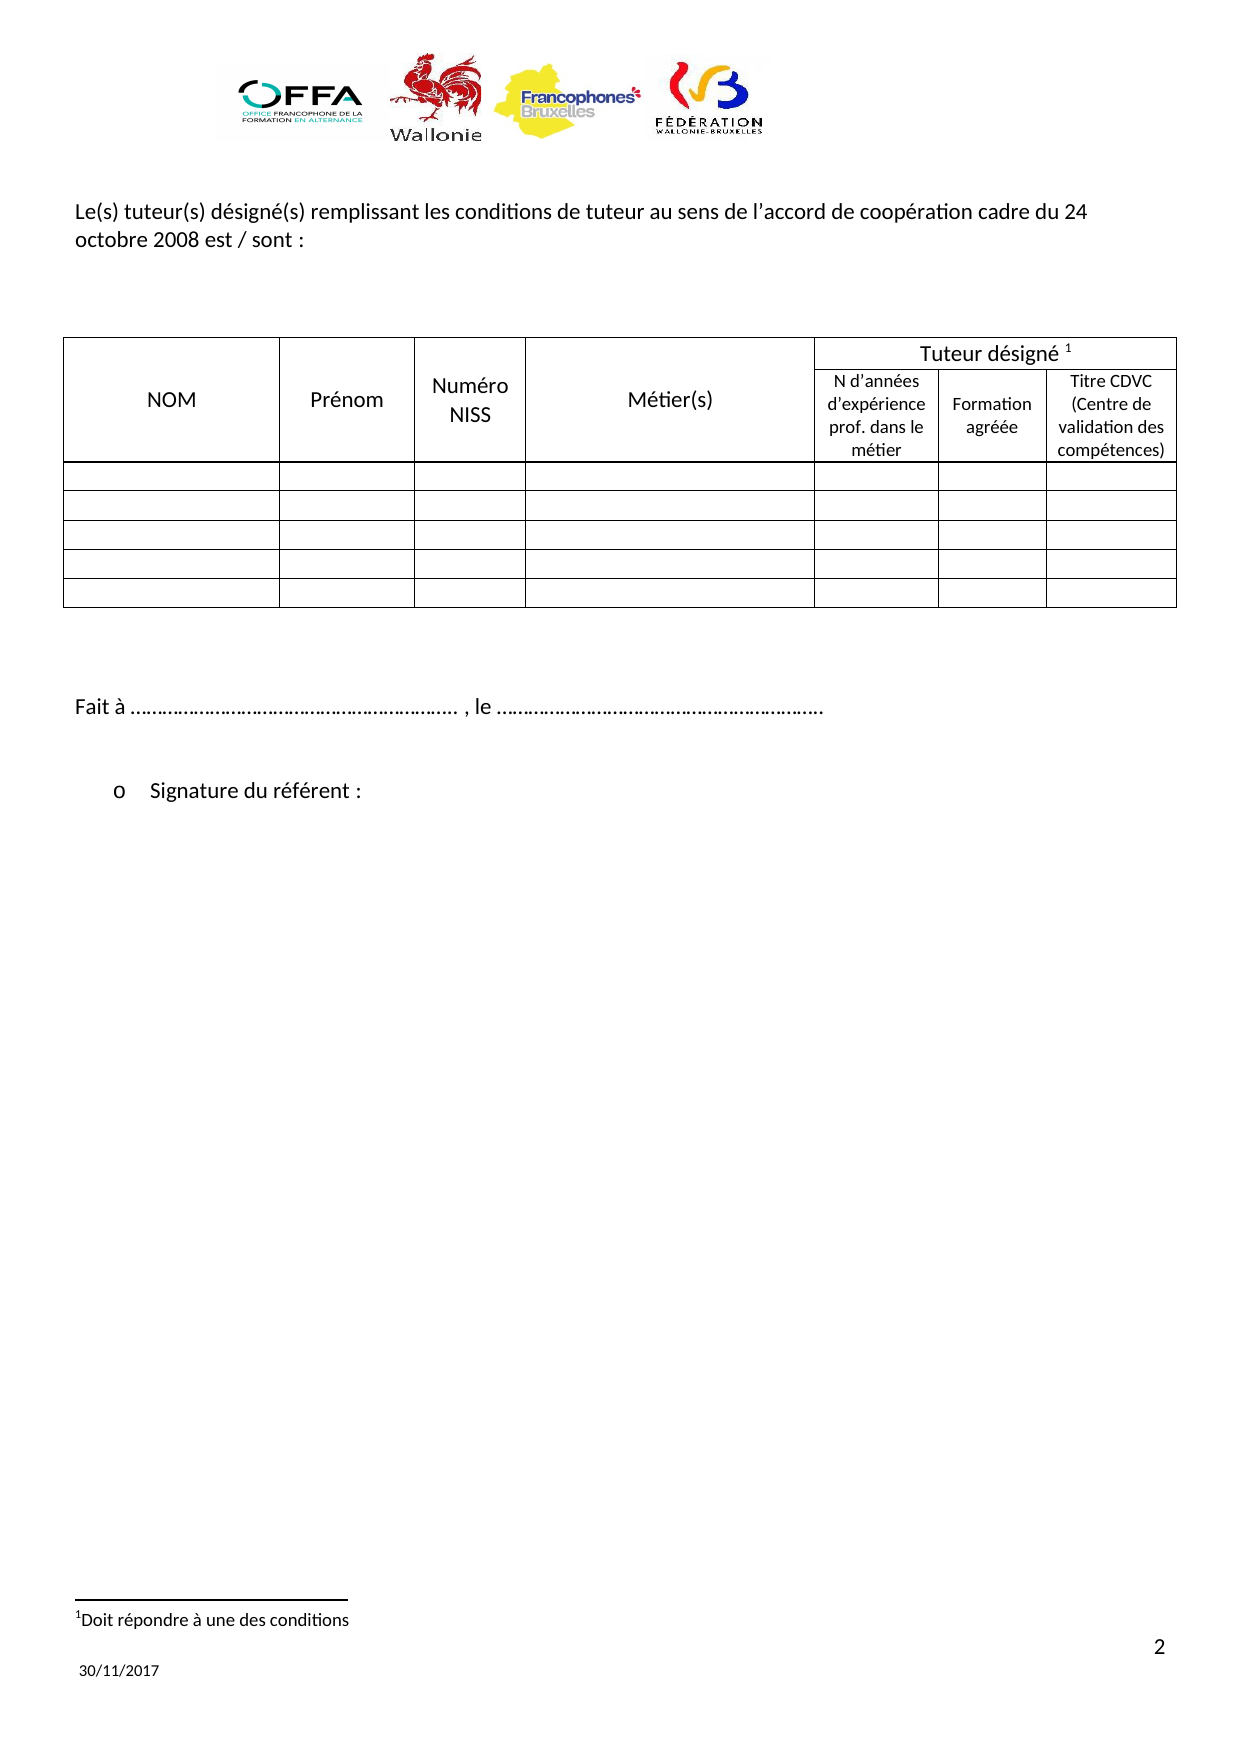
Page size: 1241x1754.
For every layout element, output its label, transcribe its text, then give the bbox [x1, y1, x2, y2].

table_cell [526, 521, 814, 548]
table_cell [280, 463, 414, 490]
table_header Métier(s) [526, 338, 814, 461]
table_cell [939, 550, 1046, 578]
table_header NOM [64, 338, 279, 461]
table_cell [526, 491, 814, 519]
table_cell Titre CDVC (Centre de validation des compétences) [1047, 370, 1176, 461]
table_cell [815, 579, 938, 607]
table_cell [1047, 463, 1176, 490]
list Signature du référent : [112, 776, 1165, 805]
table_cell [64, 550, 279, 578]
table_header Numéro NISS [415, 338, 525, 461]
text Fait à …………………………………………………….. , le …………………………………………………….. [75, 692, 1165, 720]
table_cell [280, 550, 414, 578]
table_cell N d’années d’expérience prof. dans le métier [815, 370, 938, 461]
table_cell [64, 463, 279, 490]
table_cell [1047, 550, 1176, 578]
table_cell [280, 579, 414, 607]
picture [214, 53, 482, 141]
table_cell [939, 463, 1046, 490]
table_cell [64, 491, 279, 519]
table_cell [415, 550, 525, 578]
table_cell [415, 491, 525, 519]
table_cell [64, 579, 279, 607]
table_cell [939, 491, 1046, 519]
text Le(s) tuteur(s) désigné(s) remplissant les conditions de tuteur au sens de l’accord de coopération cadre du 24 octobre 2008 est / sont : [75, 197, 1165, 253]
table_cell [415, 579, 525, 607]
table_cell [815, 550, 938, 578]
table_cell [1047, 491, 1176, 519]
table_cell [526, 463, 814, 490]
table_cell [415, 521, 525, 548]
table_cell [280, 521, 414, 548]
table_cell [939, 521, 1046, 548]
table_cell [280, 491, 414, 519]
table_header Tuteur désigné [815, 338, 1176, 369]
table_cell [526, 550, 814, 578]
table_header Prénom [280, 338, 414, 461]
table_cell Formation agréée [939, 370, 1046, 461]
table_cell [939, 579, 1046, 607]
picture [486, 54, 772, 141]
table_cell [815, 521, 938, 548]
table_cell [526, 579, 814, 607]
table_cell [1047, 579, 1176, 607]
table_cell [64, 521, 279, 548]
table_cell [415, 463, 525, 490]
table_cell [1047, 521, 1176, 548]
table_cell [815, 463, 938, 490]
table_cell [815, 491, 938, 519]
